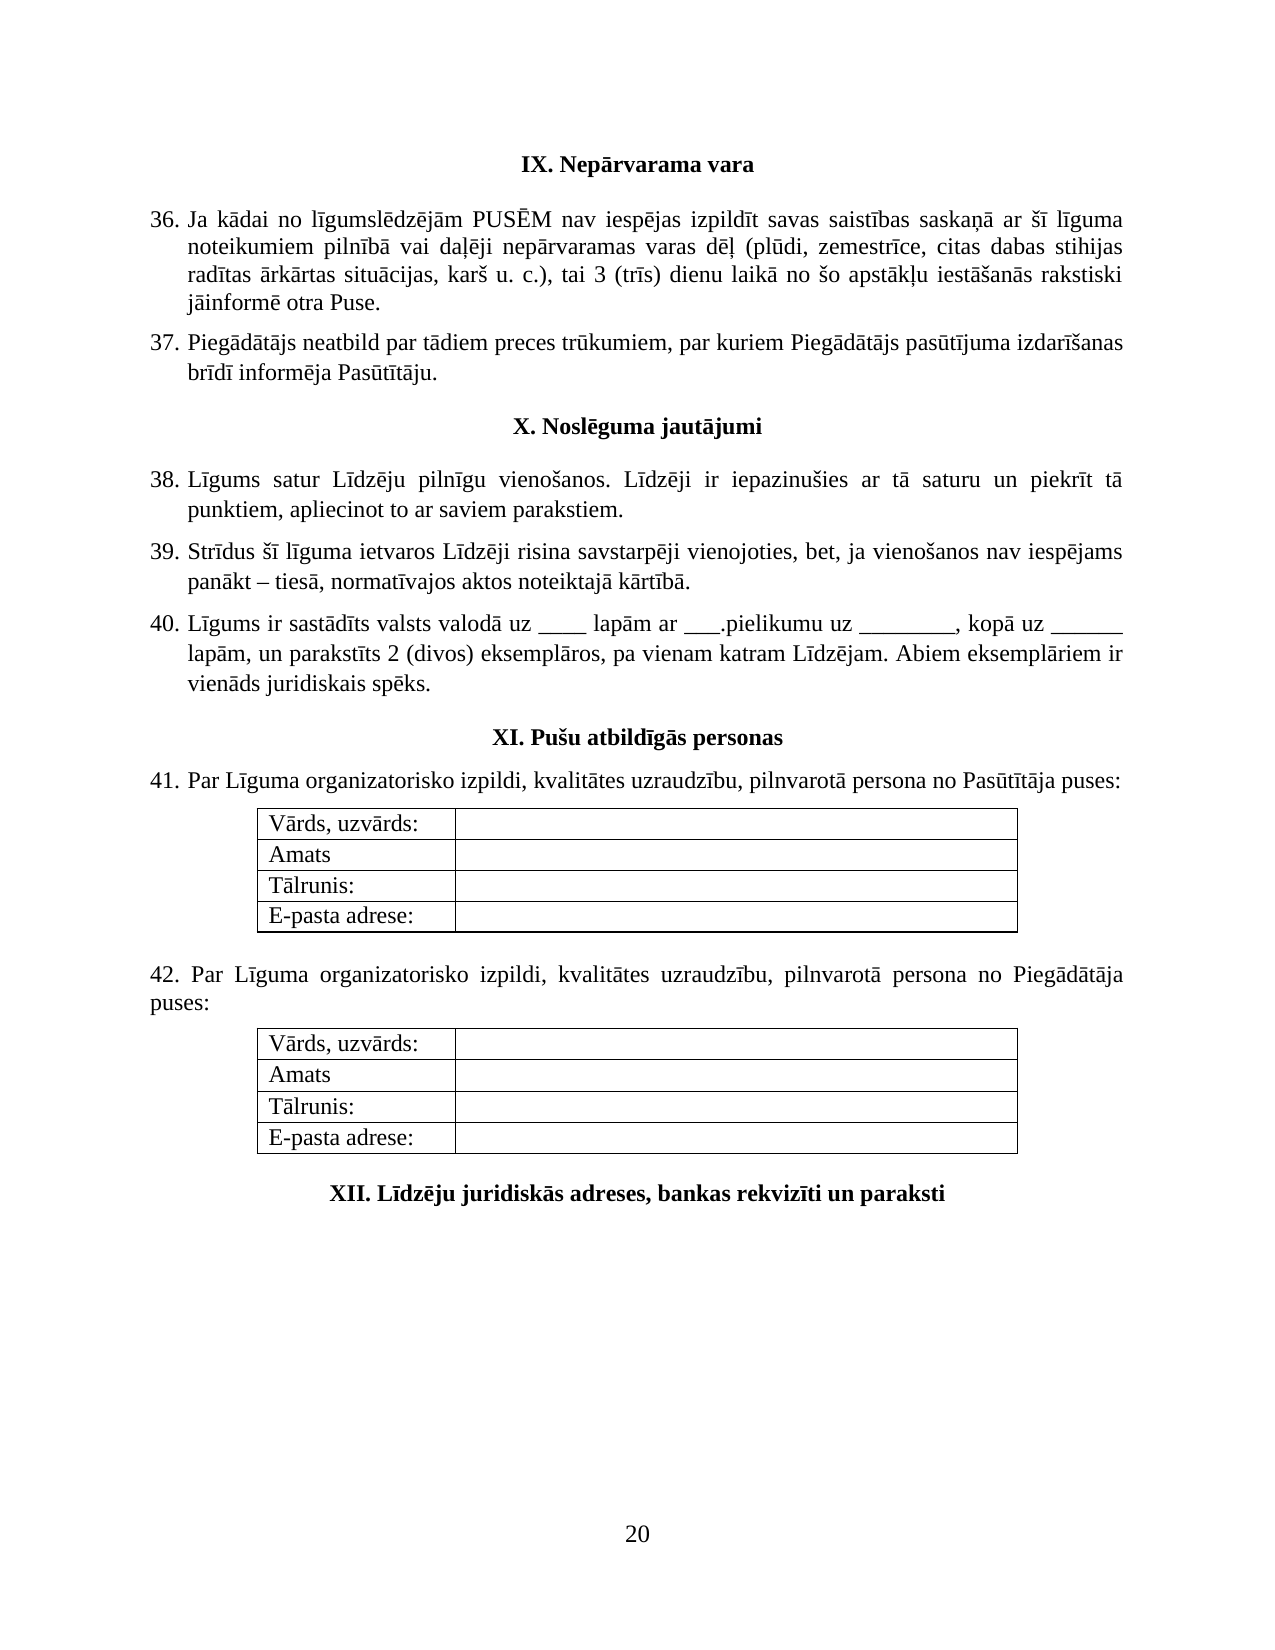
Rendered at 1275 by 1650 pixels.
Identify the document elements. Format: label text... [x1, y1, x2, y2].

table_header Vārds, uzvārds: [258, 809, 455, 839]
list Līgums satur Līdzēju pilnīgu vienošanos. Līdzēji ir iepazinušies ar tā saturu un piekrīt tā punktiem, apliecinot to ar saviem parakstiem. [150, 465, 1125, 522]
subtitle X. Noslēguma jautājumi [150, 412, 1125, 440]
table_cell [456, 840, 1017, 870]
text XI. Pušu atbildīgās personas [150, 723, 1125, 751]
table_cell [456, 1060, 1017, 1091]
list Līgums ir sastādīts valsts valodā uz ____ lapām ar ___.pielikumu uz ________, kopā uz ______ lapām, un parakstīts 2 (divos) eksemplāros, pa vienam katram Līdzējam. Abiem eksemplāriem ir vienāds juridiskais spēks. [150, 609, 1125, 696]
table_header Vārds, uzvārds: [258, 1029, 455, 1058]
table_cell [456, 1092, 1017, 1122]
table_cell Tālrunis: [258, 871, 455, 901]
table_header [456, 1029, 1017, 1058]
table_cell Amats [258, 840, 455, 870]
list Par Līguma organizatorisko izpildi, kvalitātes uzraudzību, pilnvarotā persona no Pasūtītāja puses: [150, 766, 1125, 793]
table_cell [456, 1123, 1017, 1153]
list Ja kādai no līgumslēdzējām PUSĒM nav iespējas izpildīt savas saistības saskaņā ar šī līguma noteikumiem pilnībā vai daļēji nepārvaramas varas dēļ (plūdi, zemestrīce, citas dabas stihijas radītas ārkārtas situācijas, karš u. c.), tai 3 (trīs) dienu laikā no šo apstākļu iestāšanās rakstiski jāinformē otra Puse. [150, 205, 1125, 315]
text IX. Nepārvarama vara [150, 150, 1125, 178]
table_cell E-pasta adrese: [258, 902, 455, 931]
list Piegādātājs neatbild par tādiem preces trūkumiem, par kuriem Piegādātājs pasūtījuma izdarīšanas brīdī informēja Pasūtītāju. [150, 328, 1125, 385]
text XII. Līdzēju juridiskās adreses, bankas rekvizīti un paraksti [150, 1179, 1125, 1206]
table_cell [456, 902, 1017, 931]
table_cell E-pasta adrese: [258, 1123, 455, 1153]
table_header [456, 809, 1017, 839]
list Strīdus šī līguma ietvaros Līdzēji risina savstarpēji vienojoties, bet, ja vienošanos nav iespējams panākt – tiesā, normatīvajos aktos noteiktajā kārtībā. [150, 537, 1125, 594]
table_cell Amats [258, 1060, 455, 1091]
table_cell Tālrunis: [258, 1092, 455, 1122]
table_cell [456, 871, 1017, 901]
list 42. Par Līguma organizatorisko izpildi, kvalitātes uzraudzību, pilnvarotā persona no Piegādātāja puses: [150, 960, 1125, 1015]
